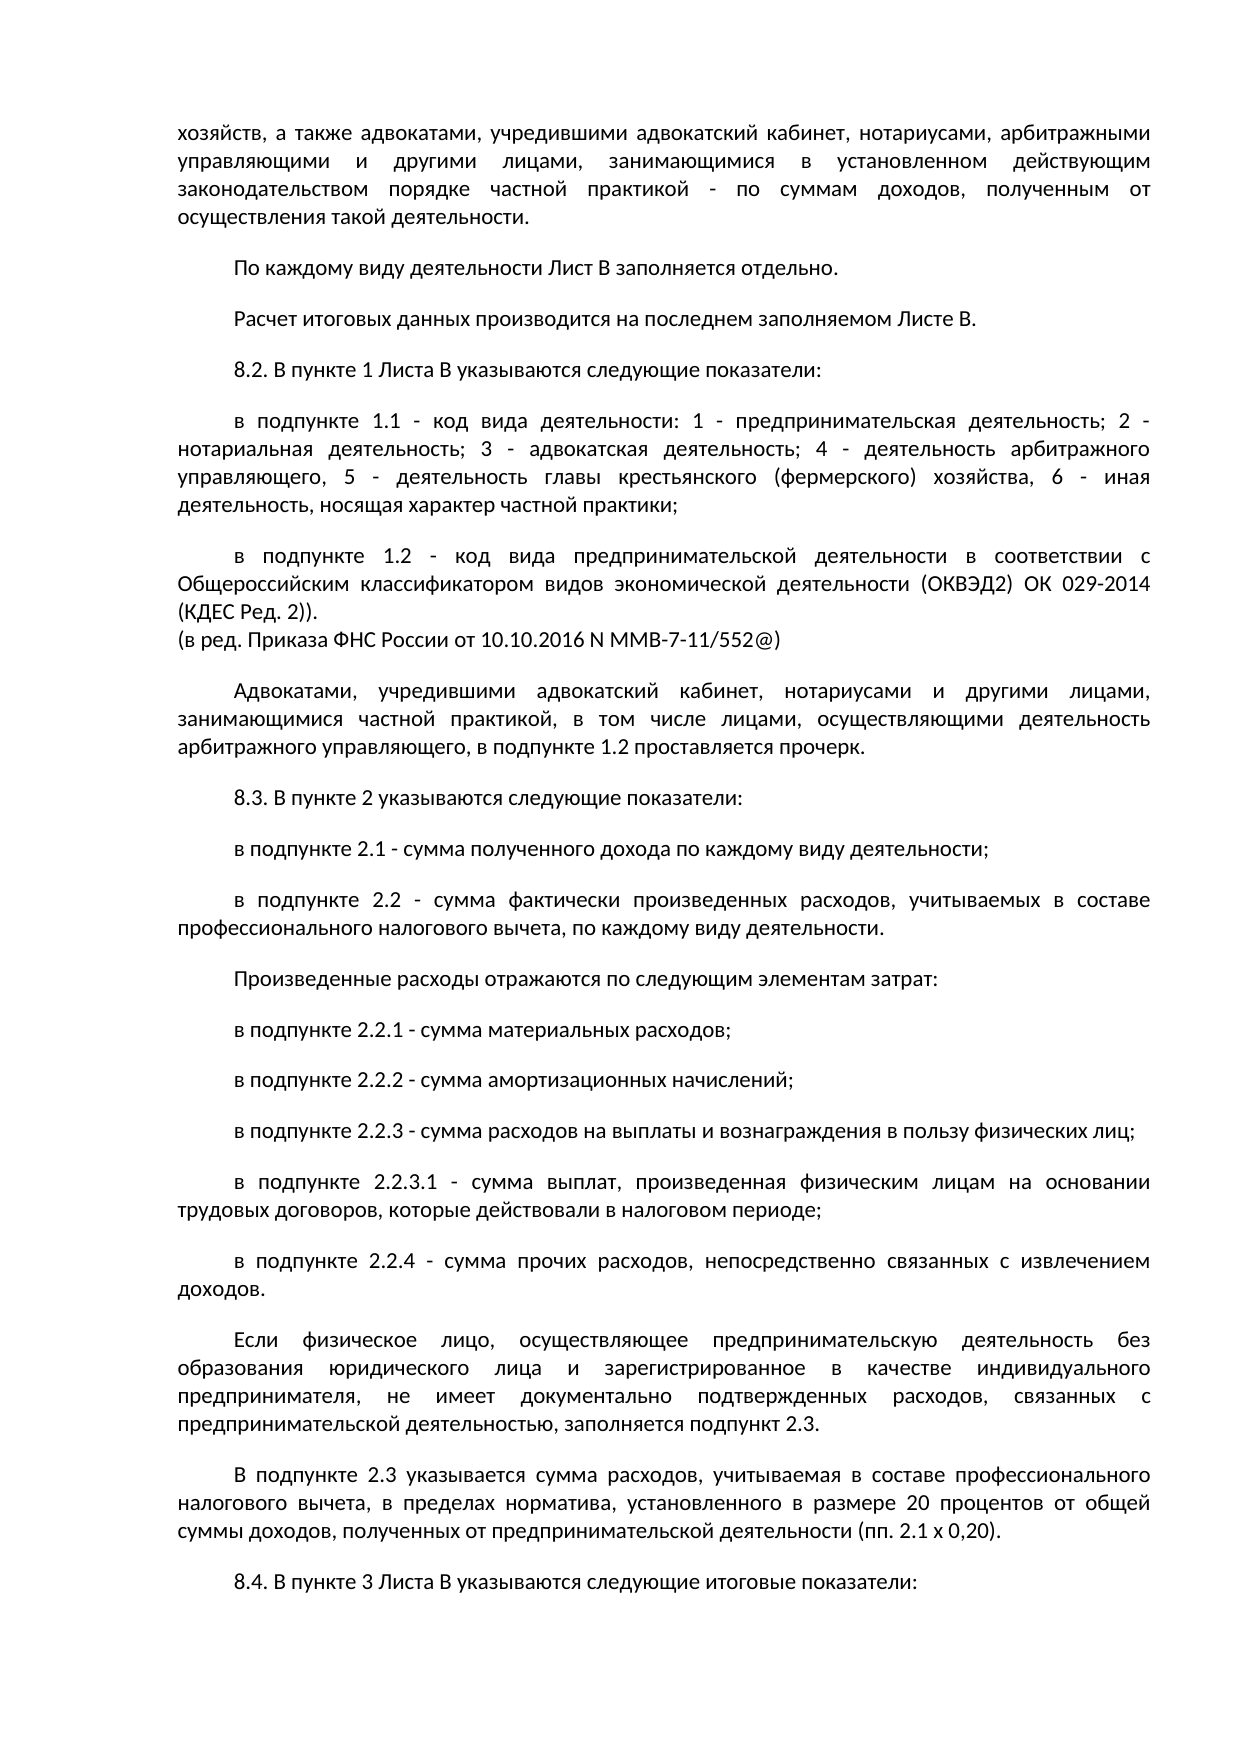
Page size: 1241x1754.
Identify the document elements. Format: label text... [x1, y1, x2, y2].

text в подпункте 2.2 - сумма фактически произведенных расходов, учитываемых в составе профессионального налогового вычета, по каждому виду деятельности. [177, 885, 1152, 941]
text в подпункте 1.2 - код вида предпринимательской деятельности в соответствии с Общероссийским классификатором видов экономической деятельности (ОКВЭД2) ОК 029-2014 (КДЕС Ред. 2)). [177, 541, 1152, 625]
text в подпункте 2.2.3 - сумма расходов на выплаты и вознаграждения в пользу физических лиц; [177, 1117, 1152, 1144]
text 8.4. В пункте 3 Листа В указываются следующие итоговые показатели: [177, 1567, 1152, 1595]
text в подпункте 2.2.2 - сумма амортизационных начислений; [177, 1066, 1152, 1094]
text в подпункте 2.2.4 - сумма прочих расходов, непосредственно связанных с извлечением доходов. [177, 1246, 1152, 1302]
text В подпункте 2.3 указывается сумма расходов, учитываемая в составе профессионального налогового вычета, в пределах норматива, установленного в размере 20 процентов от общей суммы доходов, полученных от предпринимательской деятельности (пп. 2.1 x 0,20). [177, 1460, 1152, 1544]
text Если физическое лицо, осуществляющее предпринимательскую деятельность без образования юридического лица и зарегистрированное в качестве индивидуального предпринимателя, не имеет документально подтвержденных расходов, связанных с предпринимательской деятельностью, заполняется подпункт 2.3. [177, 1325, 1152, 1437]
text (в ред. Приказа ФНС России от 10.10.2016 N ММВ-7-11/552@) [177, 625, 1152, 653]
text По каждому виду деятельности Лист В заполняется отдельно. [177, 253, 1152, 281]
text Адвокатами, учредившими адвокатский кабинет, нотариусами и другими лицами, занимающимися частной практикой, в том числе лицами, осуществляющими деятельность арбитражного управляющего, в подпункте 1.2 проставляется прочерк. [177, 676, 1152, 760]
text 8.2. В пункте 1 Листа В указываются следующие показатели: [177, 355, 1152, 383]
text в подпункте 1.1 - код вида деятельности: 1 - предпринимательская деятельность; 2 - нотариальная деятельность; 3 - адвокатская деятельность; 4 - деятельность арбитражного управляющего, 5 - деятельность главы крестьянского (фермерского) хозяйства, 6 - иная деятельность, носящая характер частной практики; [177, 406, 1152, 518]
text Произведенные расходы отражаются по следующим элементам затрат: [177, 964, 1152, 992]
text в подпункте 2.2.1 - сумма материальных расходов; [177, 1015, 1152, 1043]
text в подпункте 2.2.3.1 - сумма выплат, произведенная физическим лицам на основании трудовых договоров, которые действовали в налоговом периоде; [177, 1167, 1152, 1223]
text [177, 118, 1152, 230]
text Расчет итоговых данных производится на последнем заполняемом Листе В. [177, 304, 1152, 332]
text в подпункте 2.1 - сумма полученного дохода по каждому виду деятельности; [177, 834, 1152, 862]
text 8.3. В пункте 2 указываются следующие показатели: [177, 783, 1152, 811]
